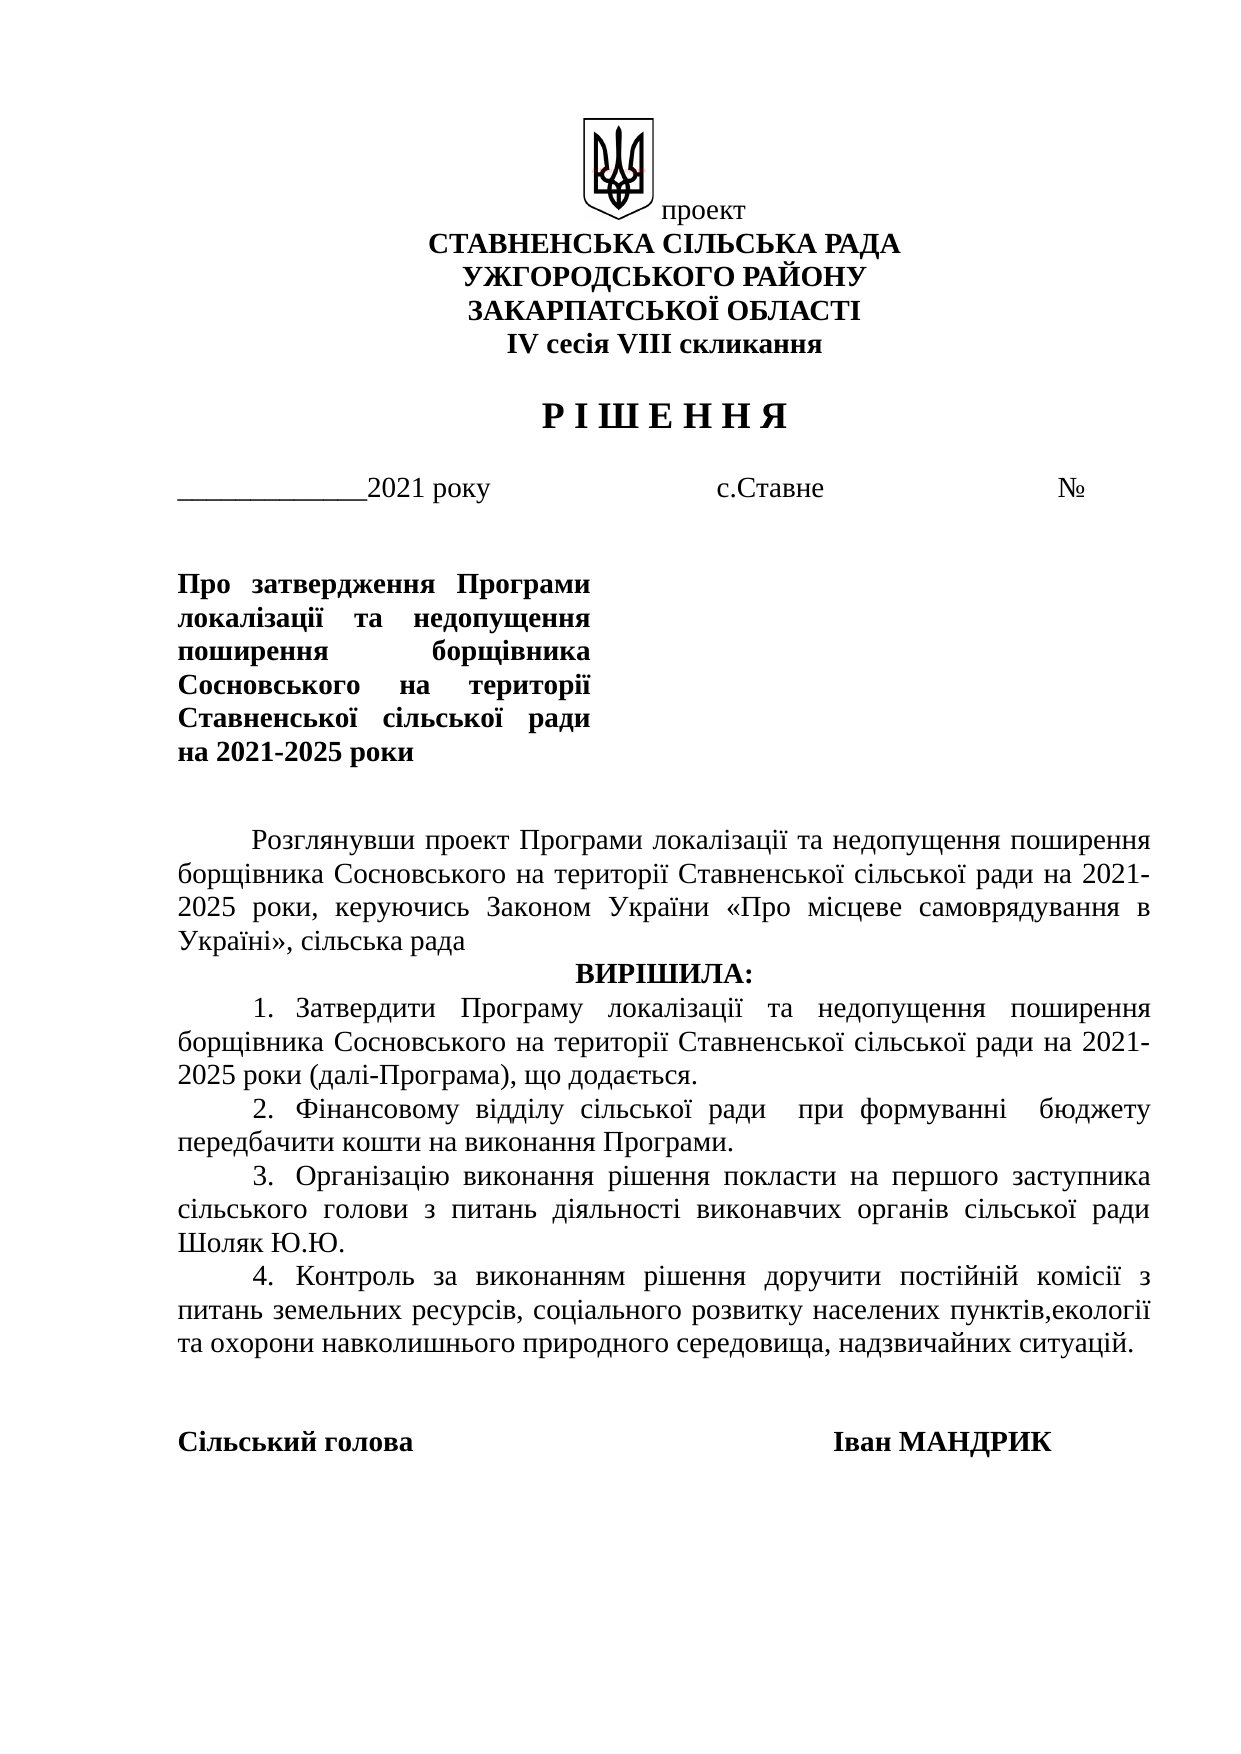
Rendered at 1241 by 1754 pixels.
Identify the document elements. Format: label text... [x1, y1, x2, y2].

list Затвердити Програму локалізації та недопущення поширення борщівника Сосновського на території Ставненської сільської ради на 2021-2025 роки (далі-Програма), що додається. [177, 990, 1152, 1091]
text СТАВНЕНСЬКА СІЛЬСЬКА РАДА [177, 226, 1152, 259]
text Розглянувши проект Програми локалізації та недопущення поширення борщівника Сосновського на території Ставненської сільської ради на 2021-2025 роки, керуючись Законом України «Про місцеве самоврядування в Україні», сільська рада [177, 822, 1152, 957]
text УЖГОРОДСЬКОГО РАЙОНУ [177, 259, 1152, 293]
list Контроль за виконанням рішення доручити постійній комісії з питань земельних ресурсів, соціального розвитку населених пунктів,екології та охорони навколишнього природного середовища, надзвичайних ситуацій. [177, 1258, 1152, 1359]
text _____________2021 року с.Ставне № [177, 470, 1152, 504]
text проект [177, 118, 1152, 226]
list Фінансовому відділу сільської ради при формуванні бюджету передбачити кошти на виконання Програми. [177, 1091, 1152, 1158]
text ІV сесія VIII скликання [177, 327, 1152, 360]
text Сільський голова Іван МАНДРИК [177, 1424, 1152, 1457]
text ВИРІШИЛА: [177, 957, 1152, 990]
text Про затвердження Програми локалізації та недопущення поширення борщівника Сосновського на території Ставненської сільської ради на 2021-2025 роки [177, 566, 591, 767]
picture [583, 118, 654, 220]
list Організацію виконання рішення покласти на першого заступника сільського голови з питань діяльності виконавчих органів сільської ради Шоляк Ю.Ю. [177, 1158, 1152, 1258]
text Р І Ш Е Н Н Я [177, 394, 1152, 437]
text ЗАКАРПАТСЬКОЇ ОБЛАСТІ [177, 293, 1152, 327]
